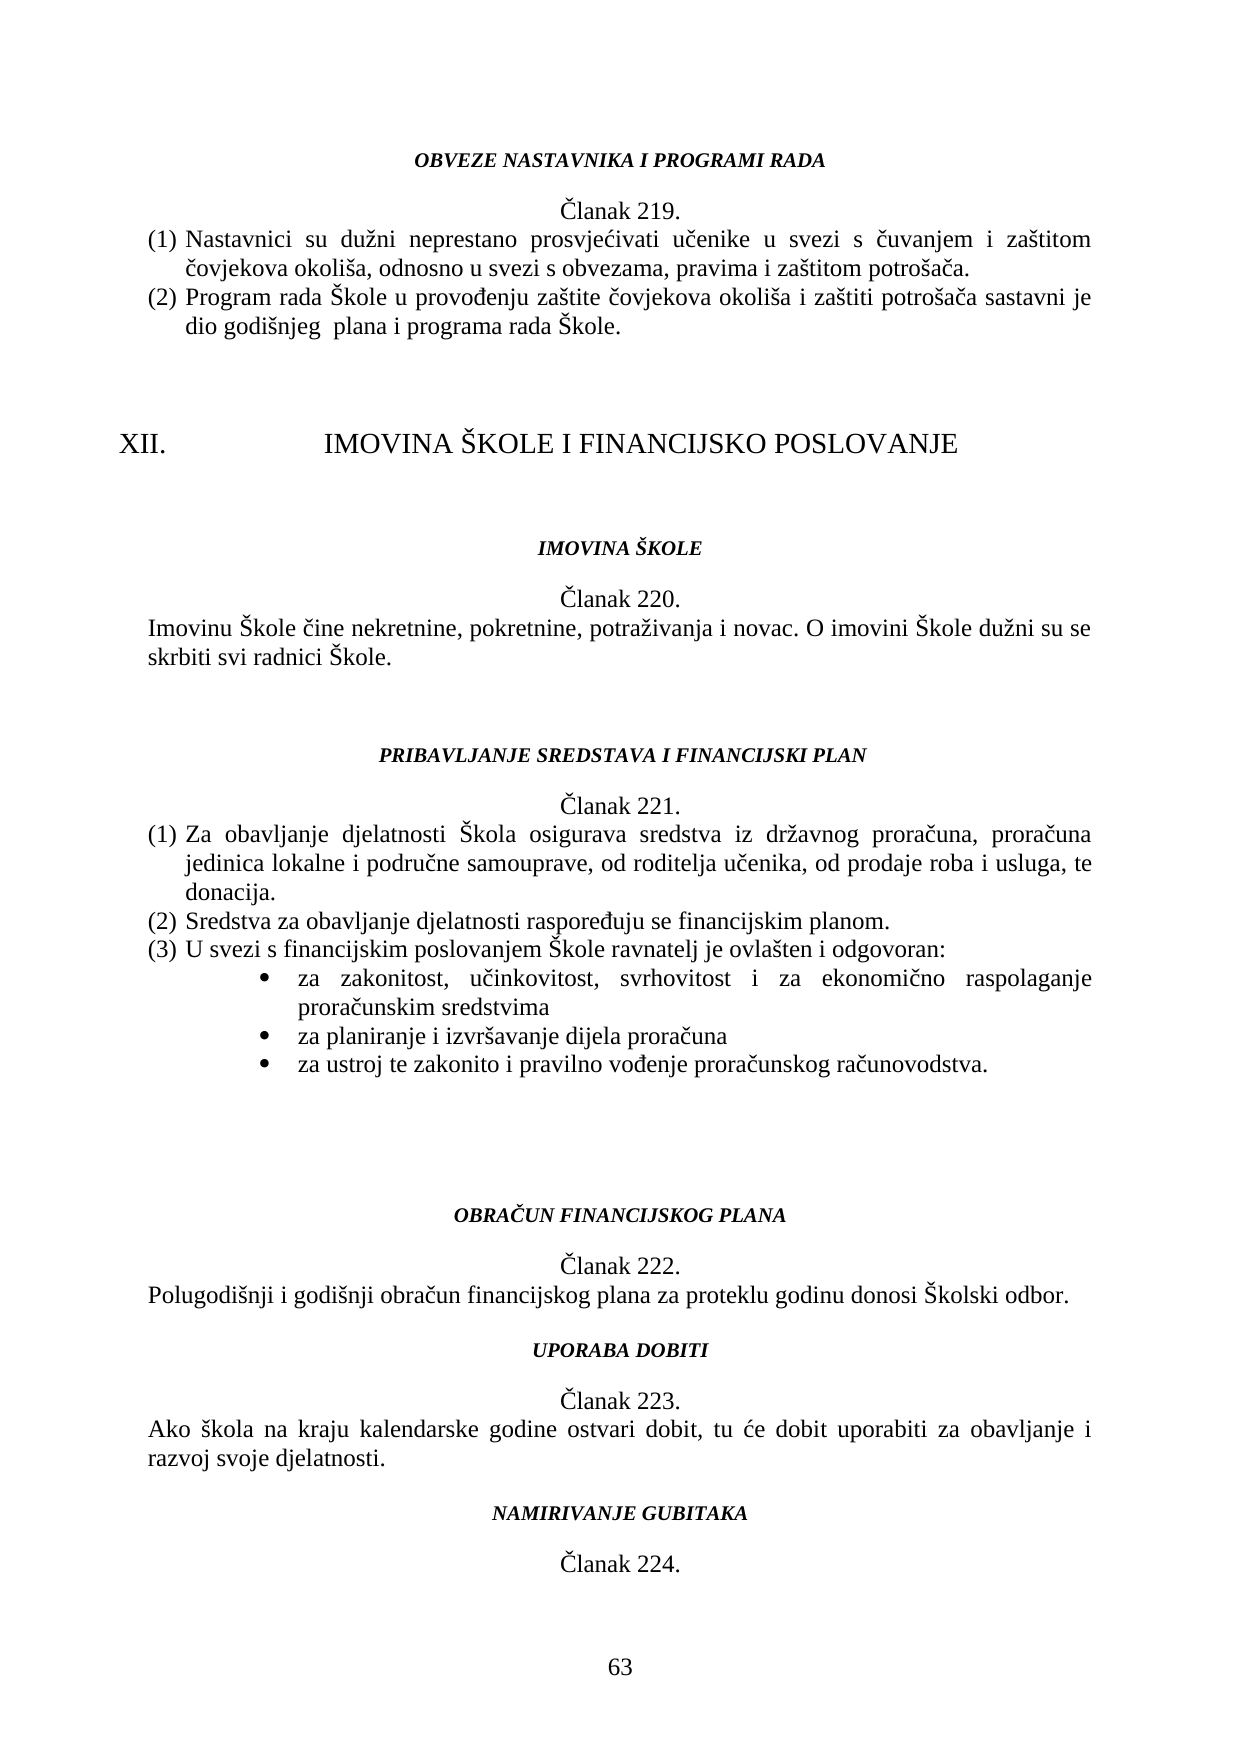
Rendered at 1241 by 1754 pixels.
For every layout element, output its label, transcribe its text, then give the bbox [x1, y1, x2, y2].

text Imovinu Škole čine nekretnine, pokretnine, potraživanja i novac. O imovini Škole dužni su se skrbiti svi radnici Škole. [148, 613, 1093, 671]
text Članak 222. [148, 1251, 1093, 1280]
list Sredstva za obavljanje djelatnosti raspoređuju se financijskim planom. [148, 906, 1093, 934]
text Ako škola na kraju kalendarske godine ostvari dobit, tu će dobit uporabiti za obavljanje i razvoj svoje djelatnosti. [148, 1414, 1093, 1472]
list Nastavnici su dužni neprestano prosvjećivati učenike u svezi s čuvanjem i zaštitom čovjekova okoliša, odnosno u svezi s obvezama, pravima i zaštitom potrošača. [148, 224, 1093, 282]
text UPORABA DOBITI [148, 1338, 1093, 1362]
list za planiranje i izvršavanje dijela proračuna [260, 1021, 1093, 1049]
text Članak 223. [148, 1386, 1093, 1414]
text PRIBAVLJANJE SREDSTAVA I FINANCIJSKI PLAN [148, 743, 1093, 767]
list za ustroj te zakonito i pravilno vođenje proračunskog računovodstva. [260, 1049, 1093, 1078]
list IMOVINA ŠKOLE I FINANCIJSKO POSLOVANJE [166, 426, 1093, 459]
list Za obavljanje djelatnosti Škola osigurava sredstva iz državnog proračuna, proračuna jedinica lokalne i područne samouprave, od roditelja učenika, od prodaje roba i usluga, te donacija. [148, 819, 1093, 906]
text OBRAČUN FINANCIJSKOG PLANA [148, 1203, 1093, 1227]
text Članak 219. [148, 196, 1093, 224]
text Članak 220. [148, 584, 1093, 613]
list Program rada Škole u provođenju zaštite čovjekova okoliša i zaštiti potrošača sastavni je dio godišnjeg plana i programa rada Škole. [148, 282, 1093, 339]
text Članak 221. [148, 791, 1093, 819]
text IMOVINA ŠKOLE [148, 536, 1093, 560]
text OBVEZE NASTAVNIKA I PROGRAMI RADA [148, 148, 1093, 172]
list za zakonitost, učinkovitost, svrhovitost i za ekonomično raspolaganje proračunskim sredstvima [260, 963, 1093, 1021]
list U svezi s financijskim poslovanjem Škole ravnatelj je ovlašten i odgovoran: [148, 934, 1093, 963]
text Članak 224. [148, 1549, 1093, 1578]
text Polugodišnji i godišnji obračun financijskog plana za proteklu godinu donosi Školski odbor. [148, 1280, 1093, 1309]
text NAMIRIVANJE GUBITAKA [148, 1501, 1093, 1525]
